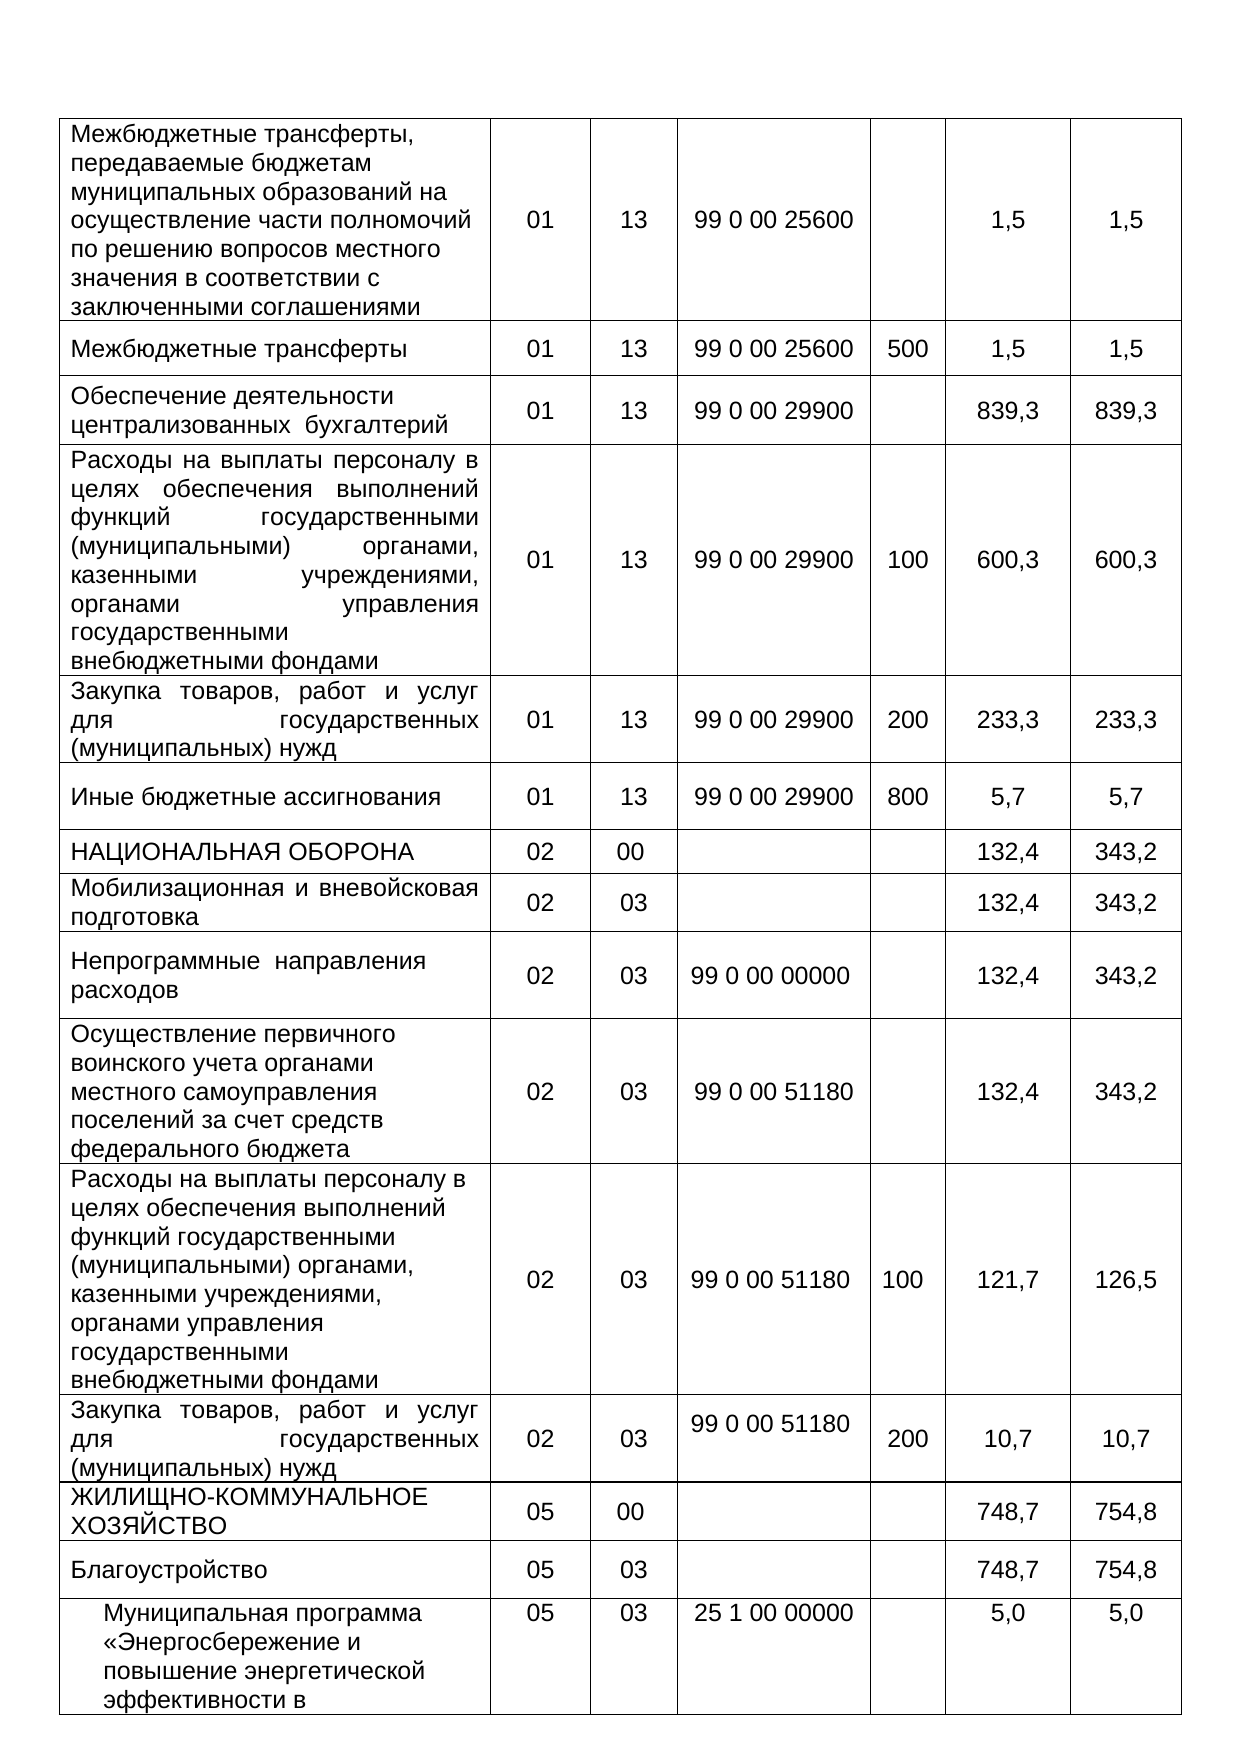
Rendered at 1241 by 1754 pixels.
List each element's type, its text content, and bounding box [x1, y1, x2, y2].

table_cell 03 [591, 1164, 677, 1394]
table_cell [871, 830, 945, 872]
table_cell 99 0 00 25600 [678, 321, 870, 375]
table_cell 99 0 00 29900 [678, 445, 870, 675]
table_cell 132,4 [946, 830, 1070, 872]
table_cell НАЦИОНАЛЬНАЯ ОБОРОНА [60, 830, 490, 872]
table_cell 03 [591, 1395, 677, 1481]
table_cell 126,5 [1071, 1164, 1181, 1394]
table_cell Закупка товаров, работ и услуг для государственных (муниципальных) нужд [60, 676, 490, 762]
table_cell 99 0 00 00000 [678, 932, 870, 1018]
table_cell 02 [491, 932, 590, 1018]
table_cell 99 0 00 29900 [678, 676, 870, 762]
table_cell 1,5 [946, 119, 1070, 320]
table_cell 03 [591, 932, 677, 1018]
table_cell 01 [491, 445, 590, 675]
table_cell 1,5 [946, 321, 1070, 375]
table_cell 01 [491, 321, 590, 375]
table_cell Расходы на выплаты персоналу в целях обеспечения выполнений функций государственными (муниципальными) органами, казенными учреждениями, органами управления государственными внебюджетными фондами [60, 1164, 490, 1394]
table_cell 132,4 [946, 874, 1070, 931]
table_cell 25 1 00 00000 [678, 1599, 870, 1713]
table_cell [871, 1483, 945, 1540]
table_cell 839,3 [1071, 376, 1181, 444]
table_cell Закупка товаров, работ и услуг для государственных (муниципальных) нужд [60, 1395, 490, 1481]
table_cell [678, 1541, 870, 1597]
table_cell 05 [491, 1483, 590, 1540]
table_cell 03 [591, 1599, 677, 1713]
table_cell 100 [871, 1164, 945, 1394]
table_cell 02 [491, 830, 590, 872]
table_cell 02 [491, 1395, 590, 1481]
table_cell 99 0 00 51180 [678, 1019, 870, 1163]
table_cell [871, 1019, 945, 1163]
table_cell 02 [491, 874, 590, 931]
table_cell 99 0 00 51180 [678, 1164, 870, 1394]
table_cell 1,5 [1071, 321, 1181, 375]
table_cell 800 [871, 763, 945, 829]
table_cell [871, 1541, 945, 1597]
table_cell 754,8 [1071, 1483, 1181, 1540]
table_cell 01 [491, 119, 590, 320]
table_cell 01 [491, 763, 590, 829]
table_cell 01 [491, 376, 590, 444]
table_cell [871, 1599, 945, 1713]
table_cell 02 [491, 1019, 590, 1163]
table_cell 03 [591, 1019, 677, 1163]
table_cell [678, 1483, 870, 1540]
table_cell 343,2 [1071, 1019, 1181, 1163]
table_cell Непрограммные направления расходов [60, 932, 490, 1018]
table_cell 01 [491, 676, 590, 762]
table_cell 05 [491, 1599, 590, 1713]
table_cell 13 [591, 676, 677, 762]
table_cell 99 0 00 29900 [678, 376, 870, 444]
table_cell 13 [591, 763, 677, 829]
table_cell 748,7 [946, 1541, 1070, 1597]
table_cell Осуществление первичного воинского учета органами местного самоуправления поселений за счет средств федерального бюджета [60, 1019, 490, 1163]
table_cell [678, 874, 870, 931]
table_cell 05 [491, 1541, 590, 1597]
table_cell 132,4 [946, 932, 1070, 1018]
table_cell 99 0 00 51180 [678, 1395, 870, 1481]
table_cell 5,7 [946, 763, 1070, 829]
table_cell Обеспечение деятельности централизованных бухгалтерий [60, 376, 490, 444]
table_cell 132,4 [946, 1019, 1070, 1163]
table_cell [871, 874, 945, 931]
table_cell 00 [591, 1483, 677, 1540]
table_cell 1,5 [1071, 119, 1181, 320]
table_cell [60, 1599, 490, 1713]
table_cell 839,3 [946, 376, 1070, 444]
table_cell 13 [591, 119, 677, 320]
table_cell 100 [871, 445, 945, 675]
table_cell 13 [591, 445, 677, 675]
table_cell 200 [871, 1395, 945, 1481]
table_cell Расходы на выплаты персоналу в целях обеспечения выполнений функций государственными (муниципальными) органами, казенными учреждениями, органами управления государственными внебюджетными фондами [60, 445, 490, 675]
table_cell 99 0 00 25600 [678, 119, 870, 320]
table_cell 233,3 [1071, 676, 1181, 762]
table_cell 13 [591, 321, 677, 375]
table_cell [871, 376, 945, 444]
table_cell [871, 932, 945, 1018]
table_cell 10,7 [946, 1395, 1070, 1481]
table_cell Благоустройство [60, 1541, 490, 1597]
table_cell 10,7 [1071, 1395, 1181, 1481]
table_cell 343,2 [1071, 874, 1181, 931]
table_cell 500 [871, 321, 945, 375]
table_cell [871, 119, 945, 320]
table_cell 00 [591, 830, 677, 872]
table_cell Мобилизационная и вневойсковая подготовка [60, 874, 490, 931]
table_cell 03 [591, 1541, 677, 1597]
table_cell 233,3 [946, 676, 1070, 762]
table_cell 13 [591, 376, 677, 444]
table_cell 754,8 [1071, 1541, 1181, 1597]
table_cell 343,2 [1071, 830, 1181, 872]
table_cell 99 0 00 29900 [678, 763, 870, 829]
table_cell 5,7 [1071, 763, 1181, 829]
table_cell 02 [491, 1164, 590, 1394]
table_cell 121,7 [946, 1164, 1070, 1394]
table_cell ЖИЛИЩНО-КОММУНАЛЬНОЕ ХОЗЯЙСТВО [60, 1483, 490, 1540]
table_cell 748,7 [946, 1483, 1070, 1540]
table_cell 5,0 [946, 1599, 1070, 1713]
table_cell 200 [871, 676, 945, 762]
table_cell 03 [591, 874, 677, 931]
table_cell 600,3 [946, 445, 1070, 675]
table_cell Иные бюджетные ассигнования [60, 763, 490, 829]
table_cell 5,0 [1071, 1599, 1181, 1713]
table_cell 343,2 [1071, 932, 1181, 1018]
table_cell [678, 830, 870, 872]
table_cell 600,3 [1071, 445, 1181, 675]
table_cell Межбюджетные трансферты [60, 321, 490, 375]
